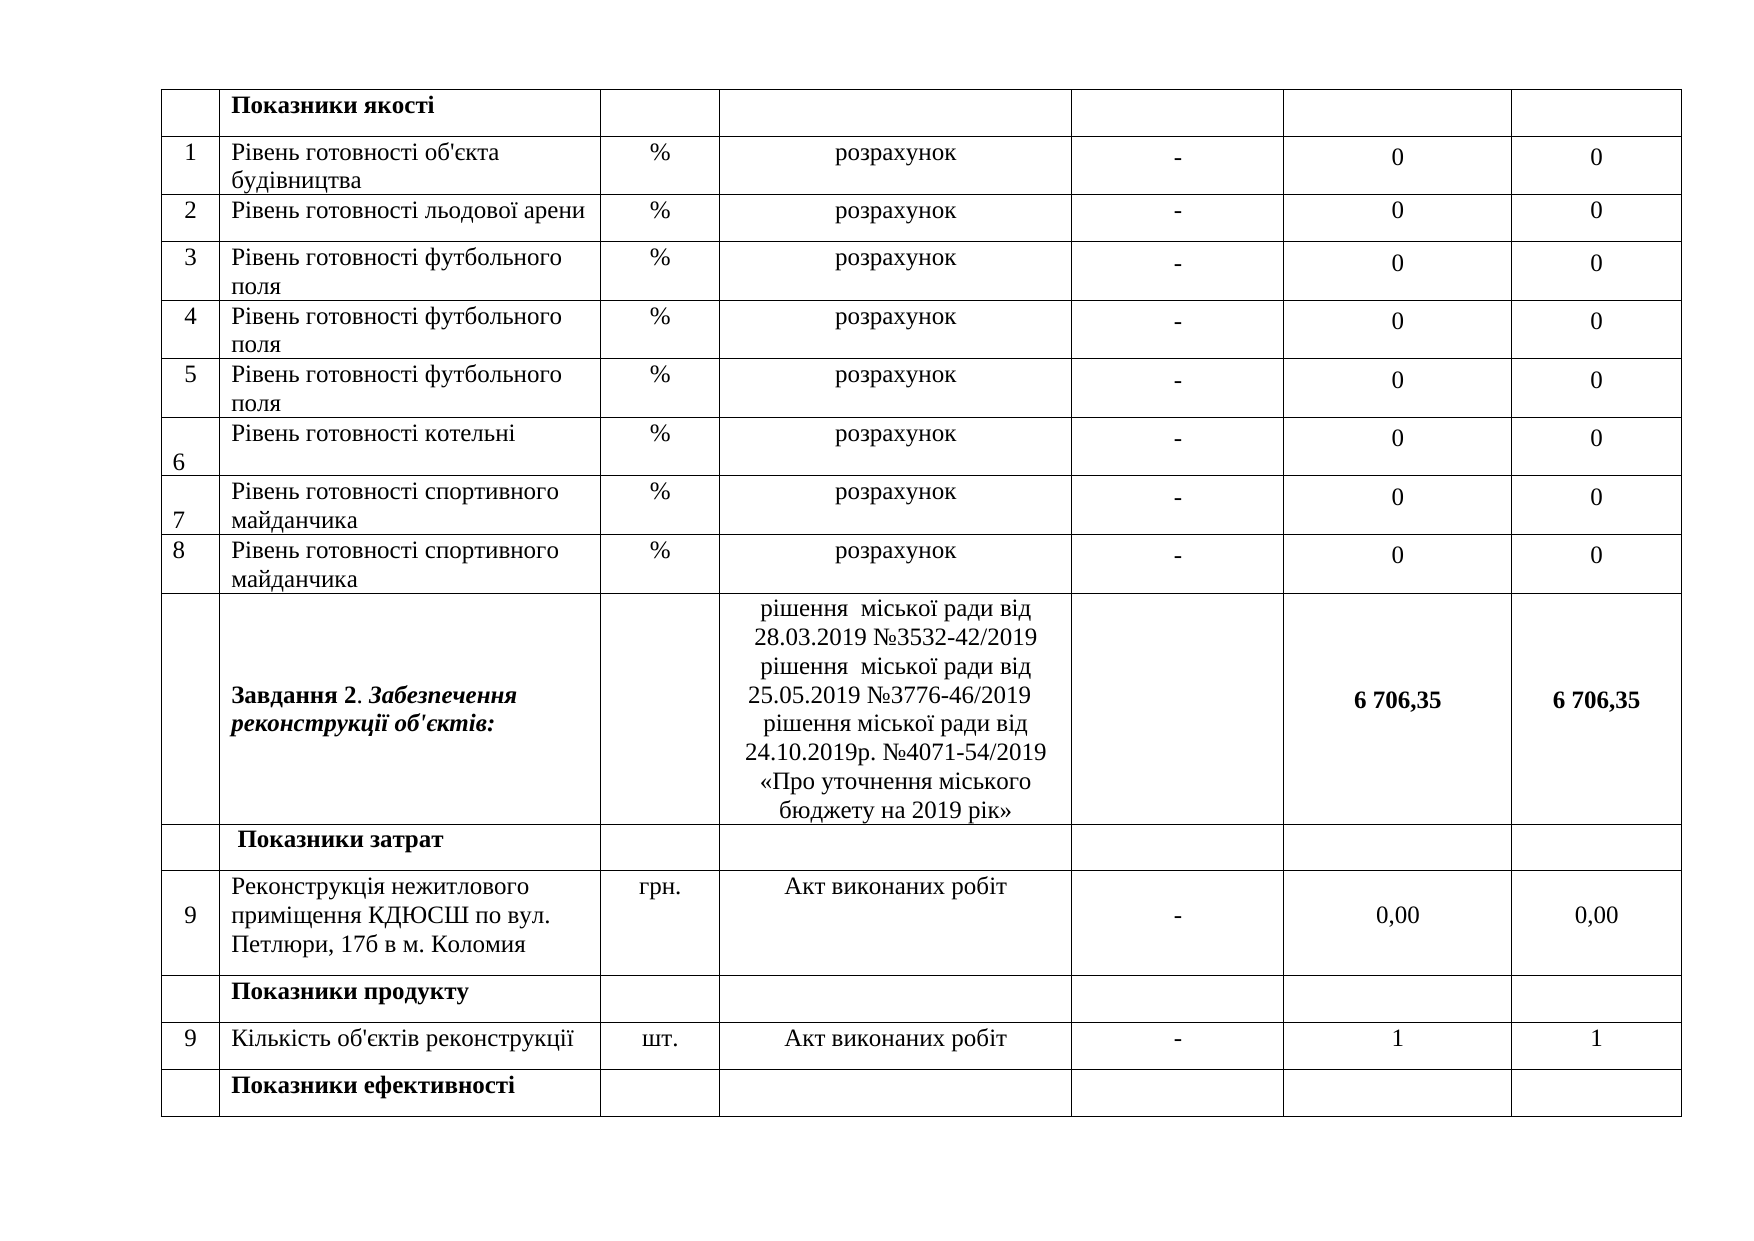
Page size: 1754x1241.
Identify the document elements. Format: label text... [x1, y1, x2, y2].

table_cell 7 [162, 476, 219, 534]
table_cell [162, 976, 219, 1022]
table_cell 6 [162, 418, 219, 475]
table_cell - [1072, 476, 1283, 534]
table_cell Рівень готовності футбольного поля [220, 359, 600, 417]
table_cell 8 [162, 535, 219, 592]
table_cell 0 [1284, 535, 1511, 592]
table_cell [720, 1070, 1071, 1116]
table_cell [1284, 976, 1511, 1022]
table_cell 3 [162, 242, 219, 300]
table_cell [1284, 825, 1511, 870]
table_cell [601, 1070, 719, 1116]
table_cell [601, 90, 719, 136]
table_cell Акт виконаних робіт [720, 1023, 1071, 1069]
table_cell 0 [1512, 195, 1681, 241]
table_cell [1072, 825, 1283, 870]
table_cell 9 [162, 871, 219, 975]
table_cell [601, 594, 719, 823]
table_cell [1512, 976, 1681, 1022]
table_cell % [601, 137, 719, 194]
table_cell [1512, 90, 1681, 136]
table_cell 0 [1284, 476, 1511, 534]
table_cell 0 [1284, 195, 1511, 241]
table_cell % [601, 242, 719, 300]
table_cell - [1072, 359, 1283, 417]
table_cell 0 [1284, 359, 1511, 417]
table_cell [1072, 976, 1283, 1022]
table_cell [1072, 594, 1283, 823]
table_cell 0 [1512, 535, 1681, 592]
table_cell розрахунок [720, 535, 1071, 592]
table_cell - [1072, 1023, 1283, 1069]
table_cell - [1072, 195, 1283, 241]
table_cell 0,00 [1284, 871, 1511, 975]
table_cell 0,00 [1512, 871, 1681, 975]
table_cell [720, 825, 1071, 870]
table_cell [162, 594, 219, 823]
table_cell 1 [162, 137, 219, 194]
table_cell 1 [1284, 1023, 1511, 1069]
table_cell 0 [1512, 301, 1681, 358]
table_cell - [1072, 301, 1283, 358]
table_cell Кількість об'єктів реконструкції [220, 1023, 600, 1069]
table_cell розрахунок [720, 137, 1071, 194]
table_cell 6 706,35 [1284, 594, 1511, 823]
table_cell % [601, 476, 719, 534]
table_cell Реконструкція нежитлового приміщення КДЮСШ по вул. Петлюри, 17б в м. Коломия [220, 871, 600, 975]
table_cell 0 [1284, 242, 1511, 300]
table_cell Рівень готовності футбольного поля [220, 242, 600, 300]
table_cell [1072, 90, 1283, 136]
table_cell [162, 1070, 219, 1116]
table_cell 2 [162, 195, 219, 241]
table_cell 9 [162, 1023, 219, 1069]
table_cell Показники продукту [220, 976, 600, 1022]
table_cell розрахунок [720, 301, 1071, 358]
table_cell розрахунок [720, 195, 1071, 241]
table_cell % [601, 195, 719, 241]
table_cell - [1072, 418, 1283, 475]
table_cell - [1072, 242, 1283, 300]
table_cell розрахунок [720, 418, 1071, 475]
table_cell Завдання 2. Забезпечення реконструкції об'єктів: [220, 594, 600, 823]
table_cell Показники ефективності [220, 1070, 600, 1116]
table_cell Рівень готовності футбольного поля [220, 301, 600, 358]
table_cell - [1072, 137, 1283, 194]
table_cell 0 [1284, 301, 1511, 358]
table_cell розрахунок [720, 242, 1071, 300]
table_cell [601, 976, 719, 1022]
table_cell грн. [601, 871, 719, 975]
table_cell [601, 825, 719, 870]
table_cell Акт виконаних робіт [720, 871, 1071, 975]
table_cell 4 [162, 301, 219, 358]
table_cell рішення міської ради від 28.03.2019 №3532-42/2019 рішення міської ради від 25.05.2019 №3776-46/2019 рішення міської ради від 24.10.2019р. №4071-54/2019 «Про уточнення міського бюджету на 2019 рік» [720, 594, 1071, 823]
table_cell Показники якості [220, 90, 600, 136]
table_cell [720, 90, 1071, 136]
table_cell 5 [162, 359, 219, 417]
table_cell [720, 976, 1071, 1022]
table_cell розрахунок [720, 359, 1071, 417]
table_cell [1284, 1070, 1511, 1116]
table_cell - [1072, 535, 1283, 592]
table_cell [1512, 825, 1681, 870]
table_cell % [601, 359, 719, 417]
table_cell % [601, 301, 719, 358]
table_cell Показники затрат [220, 825, 600, 870]
table_cell розрахунок [720, 476, 1071, 534]
table_cell Рівень готовності спортивного майданчика [220, 476, 600, 534]
table_cell Рівень готовності об'єкта будівництва [220, 137, 600, 194]
table_cell Рівень готовності спортивного майданчика [220, 535, 600, 592]
table_cell 0 [1512, 476, 1681, 534]
table_cell 6 706,35 [1512, 594, 1681, 823]
table_cell Рівень готовності котельні [220, 418, 600, 475]
table_cell Рівень готовності льодової арени [220, 195, 600, 241]
table_cell [162, 90, 219, 136]
table_cell 0 [1512, 418, 1681, 475]
table_cell [162, 825, 219, 870]
table_cell [1512, 1070, 1681, 1116]
table_cell шт. [601, 1023, 719, 1069]
table_cell 0 [1284, 418, 1511, 475]
table_cell [1284, 90, 1511, 136]
table_cell 0 [1284, 137, 1511, 194]
table_cell 1 [1512, 1023, 1681, 1069]
table_cell % [601, 418, 719, 475]
table_cell 0 [1512, 137, 1681, 194]
table_cell - [1072, 871, 1283, 975]
table_cell % [601, 535, 719, 592]
table_cell [1072, 1070, 1283, 1116]
table_cell 0 [1512, 359, 1681, 417]
table_cell 0 [1512, 242, 1681, 300]
